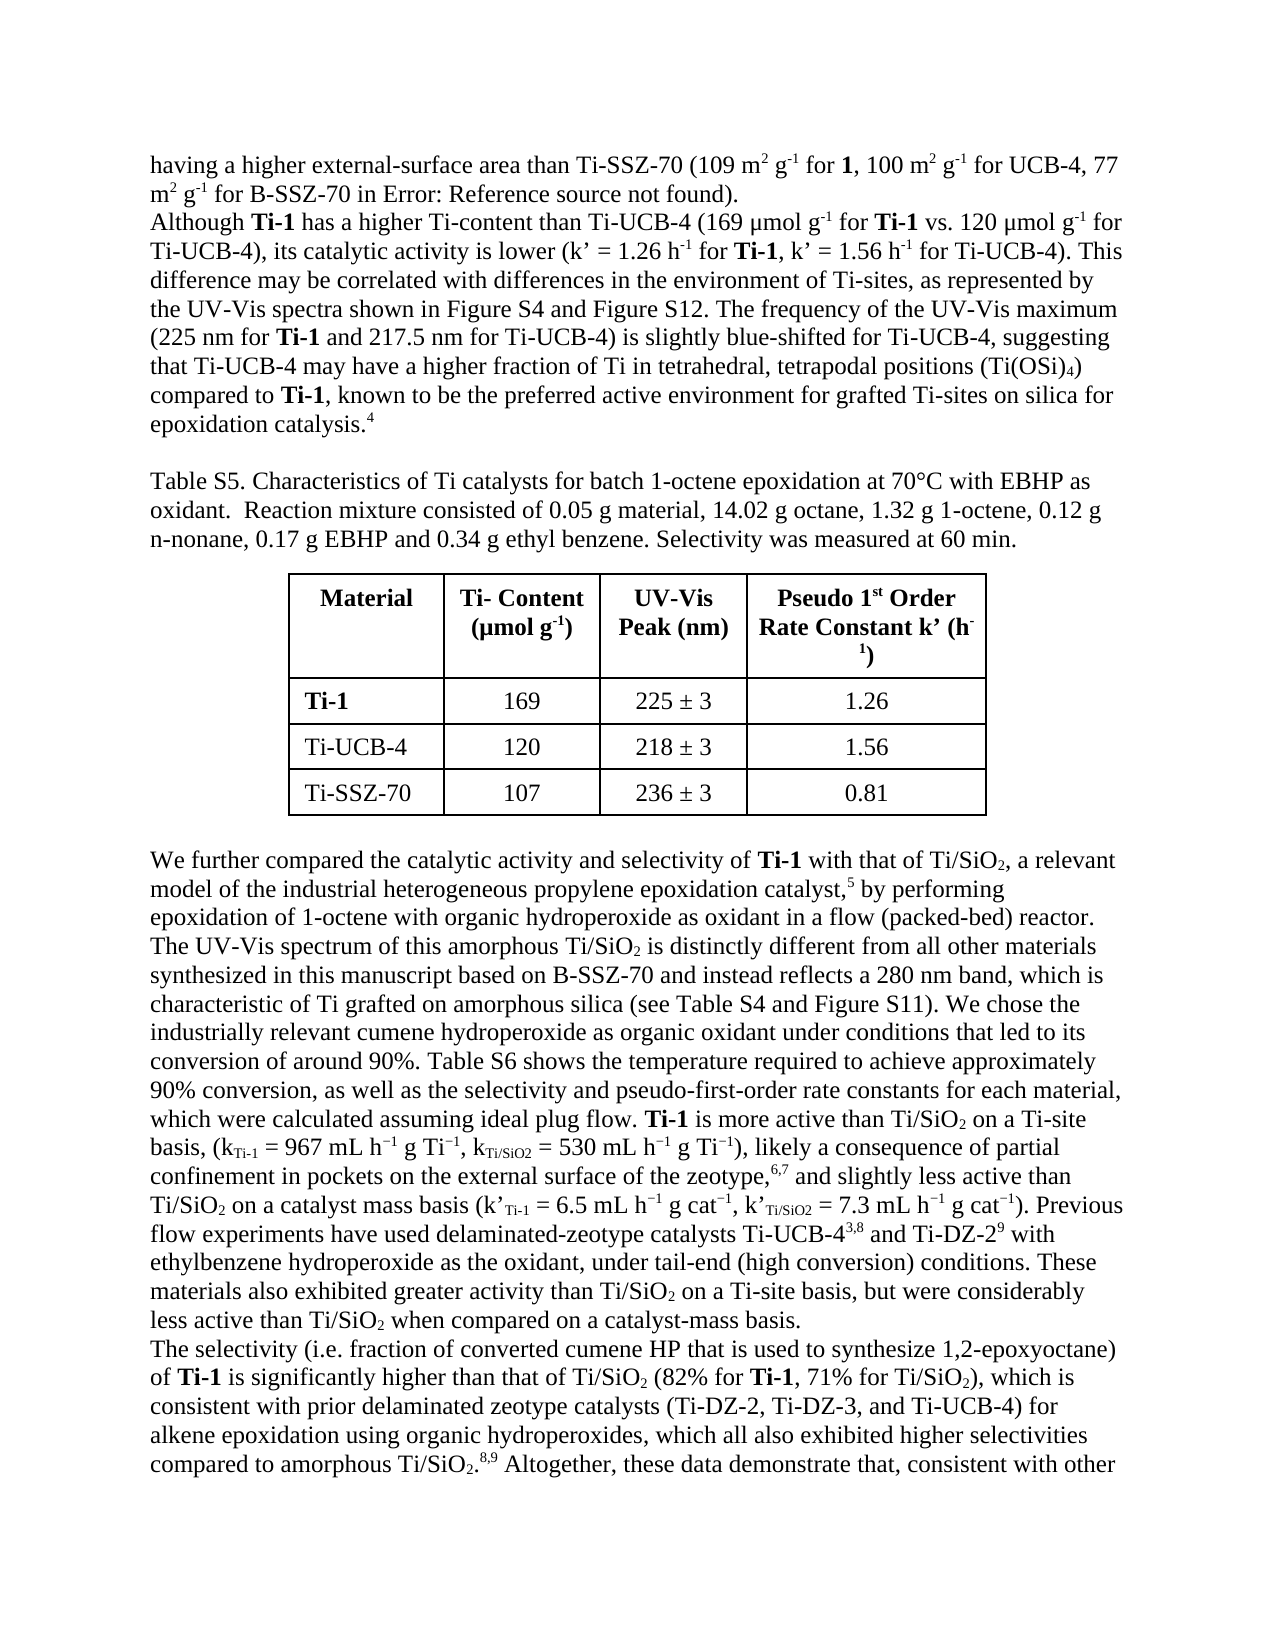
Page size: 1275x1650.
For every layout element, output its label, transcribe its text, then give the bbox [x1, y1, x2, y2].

table_header Pseudo 1st Order Rate Constant k’ (h-1) [748, 575, 985, 677]
table_cell 225 ± 3 [601, 679, 746, 722]
text Although Ti-1 has a higher Ti-content than Ti-UCB-4 (169 μmol g-1 for Ti-1 vs. 120 μmol g-1 for Ti-UCB-4), its catalytic activity is lower (k’ = 1.26 h-1 for Ti-1, k’ = 1.56 h-1 for Ti-UCB-4). This difference may be correlated with differences in the environment of Ti-sites, as represented by the UV-Vis spectra shown in Figure S4 and Figure S12. The frequency of the UV-Vis maximum (225 nm for Ti-1 and 217.5 nm for Ti-UCB-4) is slightly blue-shifted for Ti-UCB-4, suggesting that Ti-UCB-4 may have a higher fraction of Ti in tetrahedral, tetrapodal positions (Ti(OSi)4) compared to Ti-1, known to be the preferred active environment for grafted Ti-sites on silica for epoxidation catalysis.4 [150, 207, 1125, 437]
table_header Ti- Content (μmol g-1) [445, 575, 599, 677]
text Table S5. Characteristics of Ti catalysts for batch 1-octene epoxidation at 70°C with EBHP as oxidant. Reaction mixture consisted of 0.05 g material, 14.02 g octane, 1.32 g 1-octene, 0.12 g n-nonane, 0.17 g EBHP and 0.34 g ethyl benzene. Selectivity was measured at 60 min. [150, 466, 1125, 552]
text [150, 150, 1125, 207]
table_header Material [290, 575, 443, 677]
table_cell 169 [445, 679, 599, 722]
table_cell 1.56 [748, 725, 985, 768]
table_cell Ti-UCB-4 [290, 725, 443, 768]
table_cell 107 [445, 770, 599, 814]
table_cell 0.81 [748, 770, 985, 814]
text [150, 1334, 1125, 1477]
table_header UV-Vis Peak (nm) [601, 575, 746, 677]
table_cell Ti-1 [290, 679, 443, 722]
text We further compared the catalytic activity and selectivity of Ti-1 with that of Ti/SiO2, a relevant model of the industrial heterogeneous propylene epoxidation catalyst,5 by performing epoxidation of 1-octene with organic hydroperoxide as oxidant in a flow (packed-bed) reactor. The UV-Vis spectrum of this amorphous Ti/SiO2 is distinctly different from all other materials synthesized in this manuscript based on B-SSZ-70 and instead reflects a 280 nm band, which is characteristic of Ti grafted on amorphous silica (see Table S4 and Figure S11). We chose the industrially relevant cumene hydroperoxide as organic oxidant under conditions that led to its conversion of around 90%. Table S6 shows the temperature required to achieve approximately 90% conversion, as well as the selectivity and pseudo-first-order rate constants for each material, which were calculated assuming ideal plug flow. Ti-1 is more active than Ti/SiO2 on a Ti-site basis, (kTi-1 = 967 mL h−1 g Ti−1, kTi/SiO2 = 530 mL h−1 g Ti−1), likely a consequence of partial confinement in pockets on the external surface of the zeotype,6,7 and slightly less active than Ti/SiO2 on a catalyst mass basis (k’Ti-1 = 6.5 mL h−1 g cat−1, k’Ti/SiO2 = 7.3 mL h−1 g cat−1). Previous flow experiments have used delaminated-zeotype catalysts Ti-UCB-43,8 and Ti-DZ-29 with ethylbenzene hydroperoxide as the oxidant, under tail-end (high conversion) conditions. These materials also exhibited greater activity than Ti/SiO2 on a Ti-site basis, but were considerably less active than Ti/SiO2 when compared on a catalyst-mass basis. [150, 845, 1125, 1334]
table_cell 218 ± 3 [601, 725, 746, 768]
table_cell 236 ± 3 [601, 770, 746, 814]
table_cell 1.26 [748, 679, 985, 722]
table_cell 120 [445, 725, 599, 768]
table_cell Ti-SSZ-70 [290, 770, 443, 814]
